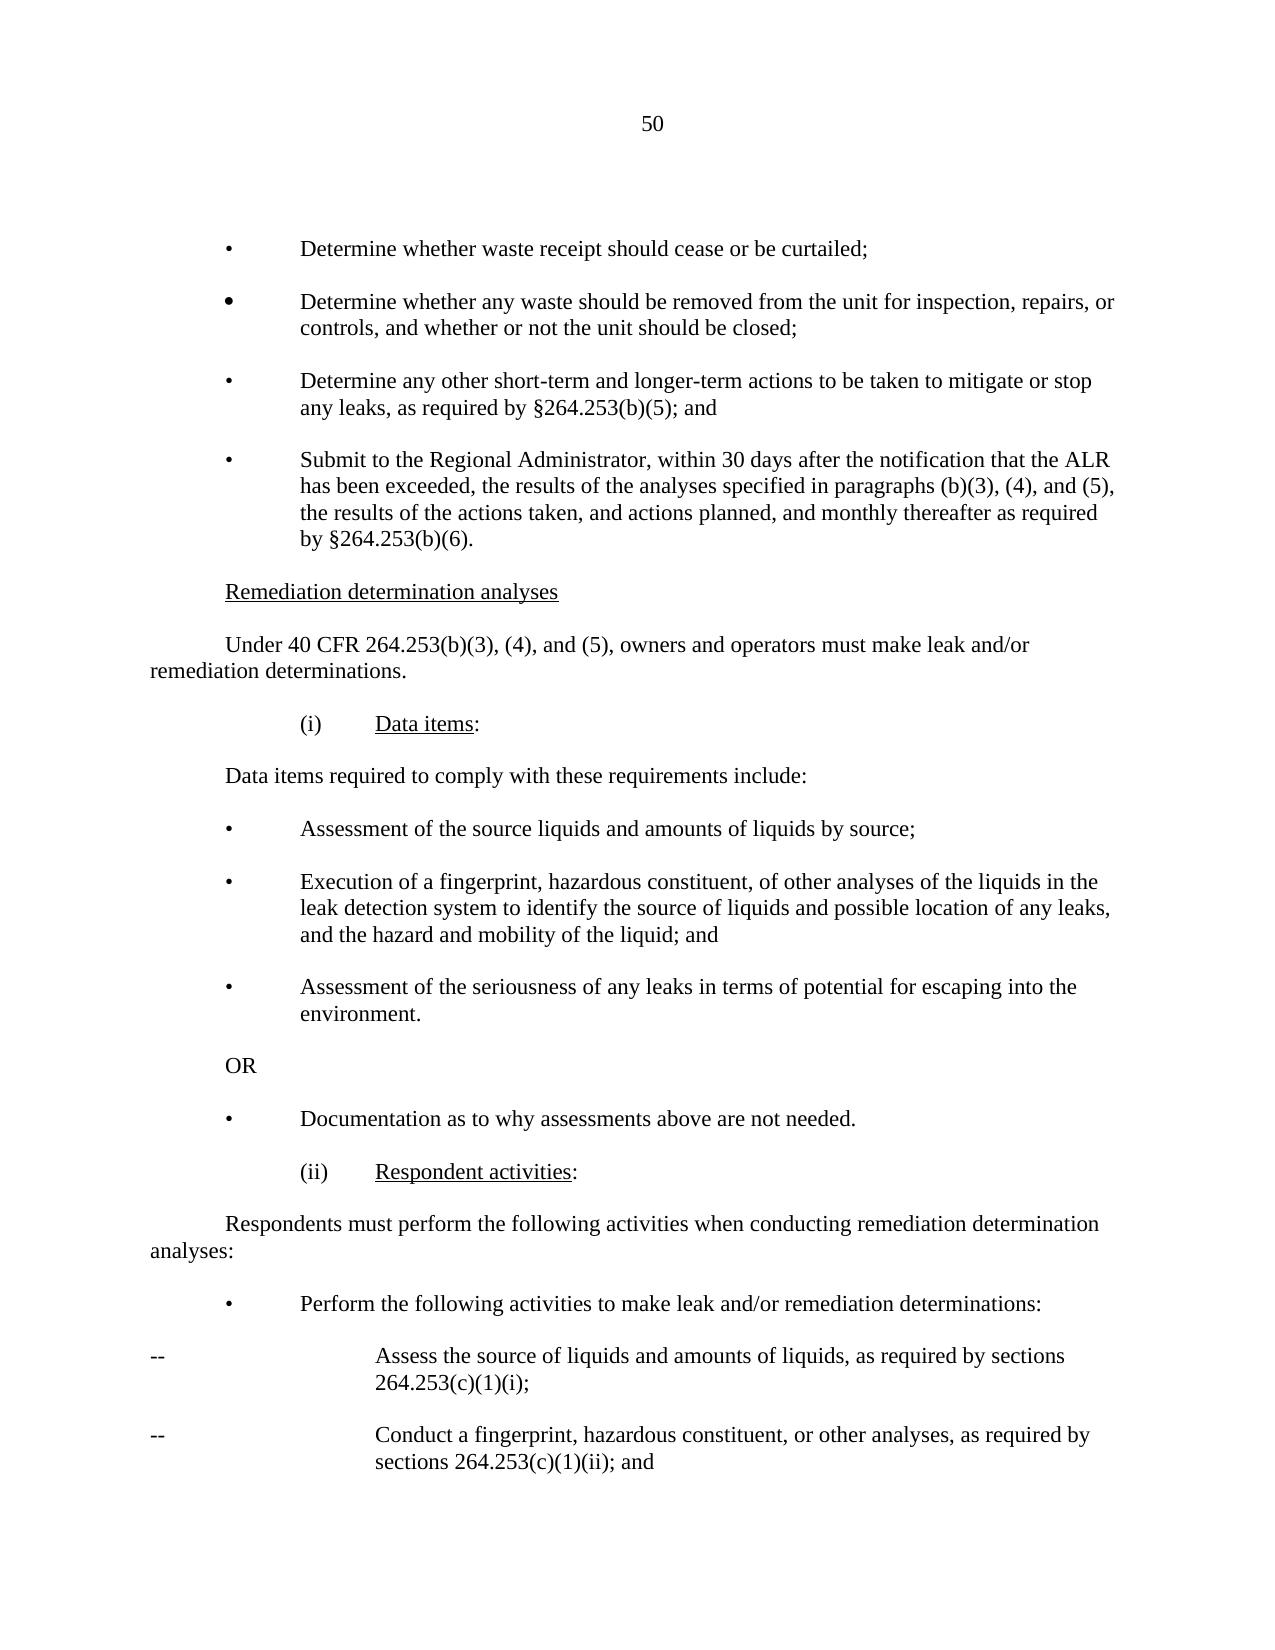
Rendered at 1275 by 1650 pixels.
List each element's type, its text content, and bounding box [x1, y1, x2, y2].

text Data items required to comply with these requirements include: [150, 762, 1125, 789]
text • Determine whether waste receipt should cease or be curtailed; [225, 235, 1125, 262]
list Determine whether any waste should be removed from the unit for inspection, repairs, or controls, and whether or not the unit should be closed; [225, 288, 1125, 341]
text OR [150, 1052, 1125, 1079]
text • Perform the following activities to make leak and/or remediation determinations: [225, 1289, 1125, 1316]
text Respondents must perform the following activities when conducting remediation determination analyses: [150, 1211, 1125, 1263]
text (ii) Respondent activities: [150, 1158, 1125, 1184]
text • Submit to the Regional Administrator, within 30 days after the notification that the ALR has been exceeded, the results of the analyses specified in paragraphs (b)(3), (4), and (5), the results of the actions taken, and actions planned, and monthly thereafter as required by §264.253(b)(6). [225, 446, 1125, 552]
text Under 40 CFR 264.253(b)(3), (4), and (5), owners and operators must make leak and/or remediation determinations. [150, 631, 1125, 683]
text -- Conduct a fingerprint, hazardous constituent, or other analyses, as required by sections 264.253(c)(1)(ii); and [150, 1421, 1125, 1474]
text -- Assess the source of liquids and amounts of liquids, as required by sections 264.253(c)(1)(i); [150, 1342, 1125, 1395]
text Remediation determination analyses [150, 578, 1125, 604]
text • Execution of a fingerprint, hazardous constituent, of other analyses of the liquids in the leak detection system to identify the source of liquids and possible location of any leaks, and the hazard and mobility of the liquid; and [225, 868, 1125, 947]
text • Documentation as to why assessments above are not needed. [225, 1105, 1125, 1131]
text • Determine any other short-term and longer-term actions to be taken to mitigate or stop any leaks, as required by §264.253(b)(5); and [225, 367, 1125, 420]
text • Assessment of the source liquids and amounts of liquids by source; [225, 815, 1125, 842]
text (i) Data items: [300, 710, 1125, 736]
text • Assessment of the seriousness of any leaks in terms of potential for escaping into the environment. [225, 973, 1125, 1026]
